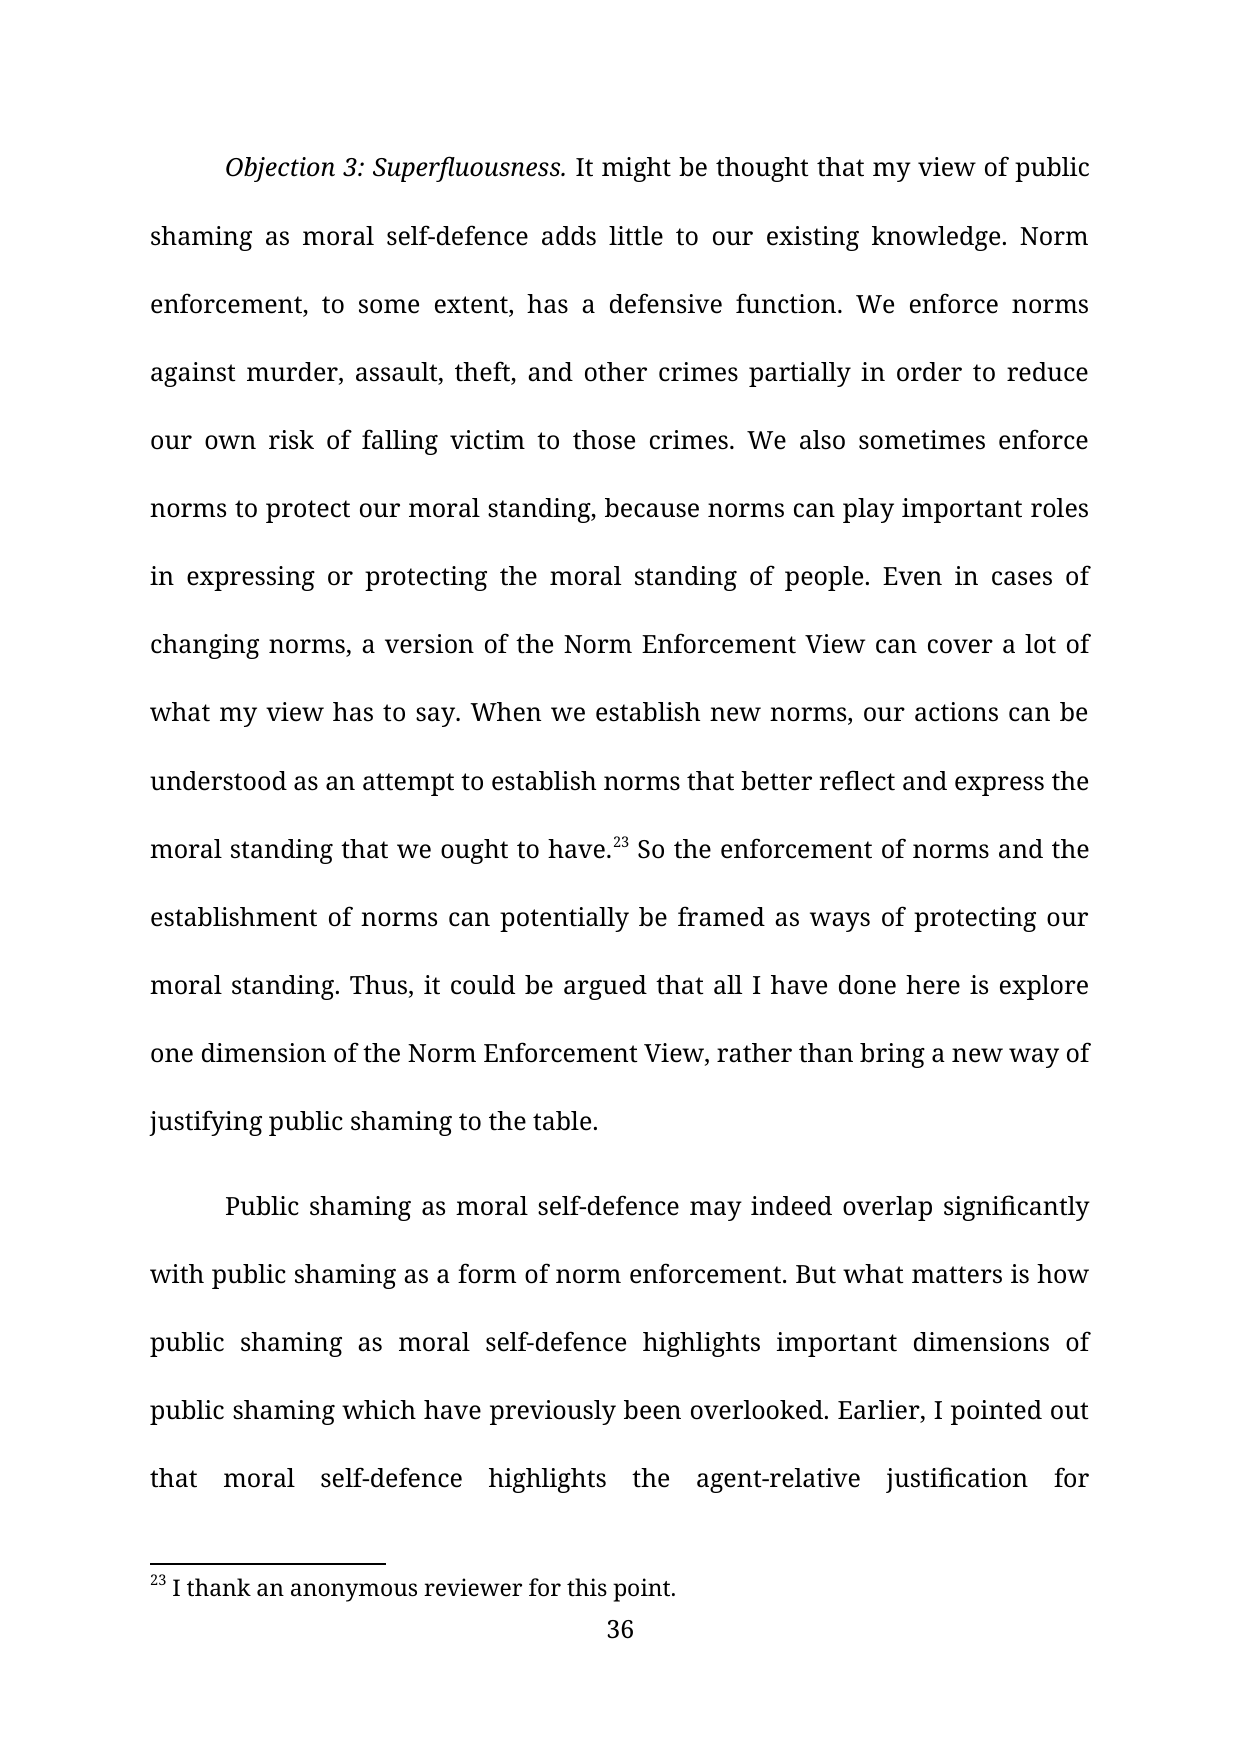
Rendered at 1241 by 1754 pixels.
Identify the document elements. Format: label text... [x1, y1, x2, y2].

text Objection 3: Superfluousness. It might be thought that my view of public shaming as moral self-defence adds little to our existing knowledge. Norm enforcement, to some extent, has a defensive function. We enforce norms against murder, assault, theft, and other crimes partially in order to reduce our own risk of falling victim to those crimes. We also sometimes enforce norms to protect our moral standing, because norms can play important roles in expressing or protecting the moral standing of people. Even in cases of changing norms, a version of the Norm Enforcement View can cover a lot of what my view has to say. When we establish new norms, our actions can be understood as an attempt to establish norms that better reflect and express the moral standing that we ought to have. So the enforcement of norms and the establishment of norms can potentially be framed as ways of protecting our moral standing. Thus, it could be argued that all I have done here is explore one dimension of the Norm Enforcement View, rather than bring a new way of justifying public shaming to the table. [150, 150, 1090, 1138]
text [150, 1188, 1090, 1495]
